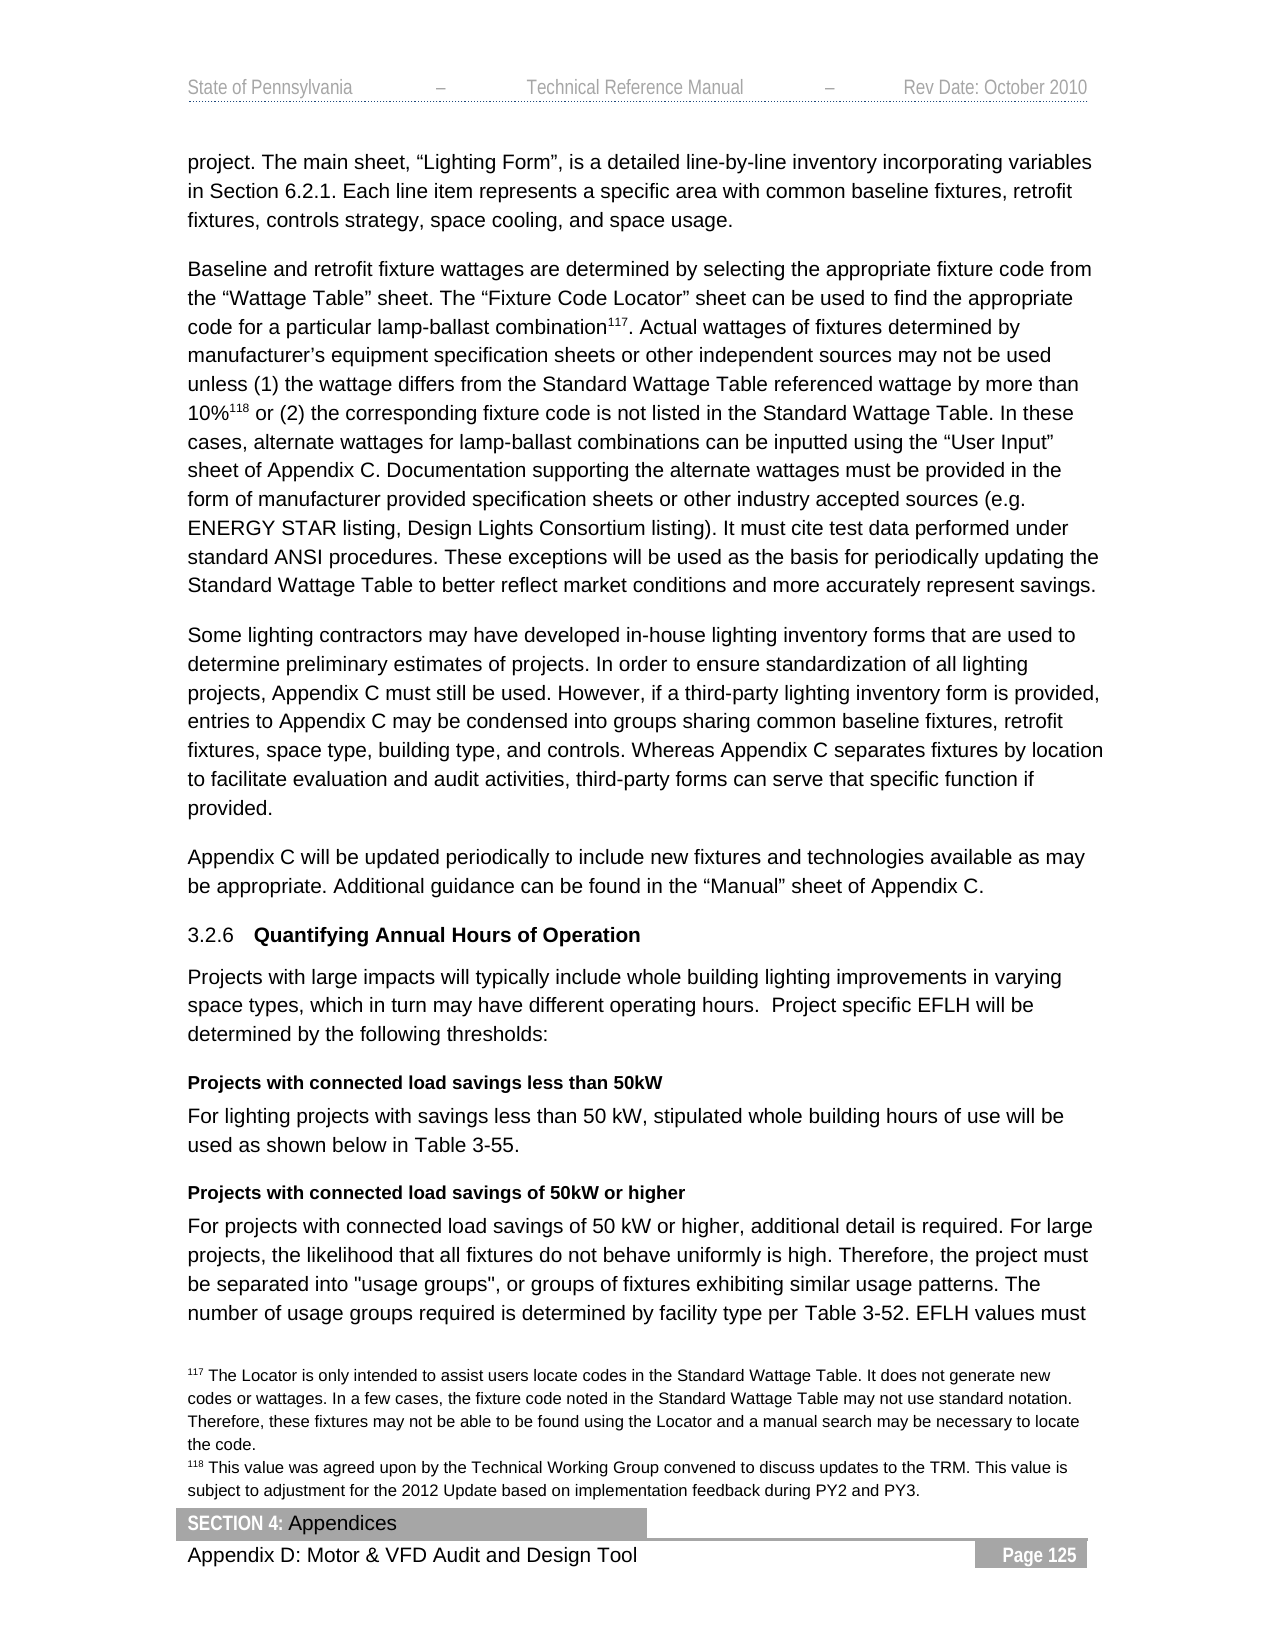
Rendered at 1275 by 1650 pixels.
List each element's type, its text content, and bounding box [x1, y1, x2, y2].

text Baseline and retrofit fixture wattages are determined by selecting the appropriate fixture code from the “Wattage Table” sheet. The “Fixture Code Locator” sheet can be used to find the appropriate code for a particular lamp-ballast combination. Actual wattages of fixtures determined by manufacturer’s equipment specification sheets or other independent sources may not be used unless (1) the wattage differs from the Standard Wattage Table referenced wattage by more than 10% or (2) the corresponding fixture code is not listed in the Standard Wattage Table. In these cases, alternate wattages for lamp-ballast combinations can be inputted using the “User Input” sheet of Appendix C. Documentation supporting the alternate wattages must be provided in the form of manufacturer provided specification sheets or other industry accepted sources (e.g. ENERGY STAR listing, Design Lights Consortium listing). It must cite test data performed under standard ANSI procedures. These exceptions will be used as the basis for periodically updating the Standard Wattage Table to better reflect market conditions and more accurately represent savings. [187, 257, 1107, 597]
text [187, 150, 1107, 231]
text Appendix C will be updated periodically to include new fixtures and technologies available as may be appropriate. Additional guidance can be found in the “Manual” sheet of Appendix C. [187, 845, 1107, 898]
text Projects with large impacts will typically include whole building lighting improvements in varying space types, which in turn may have different operating hours. Project specific EFLH will be determined by the following thresholds: [187, 964, 1087, 1046]
subtitle Projects with connected load savings of 50kW or higher [187, 1182, 1087, 1204]
subtitle Projects with connected load savings less than 50kW [187, 1072, 1087, 1093]
subtitle Quantifying Annual Hours of Operation [187, 923, 1087, 947]
text Some lighting contractors may have developed in-house lighting inventory forms that are used to determine preliminary estimates of projects. In order to ensure standardization of all lighting projects, Appendix C must still be used. However, if a third-party lighting inventory form is provided, entries to Appendix C may be condensed into groups sharing common baseline fixtures, retrofit fixtures, space type, building type, and controls. Whereas Appendix C separates fixtures by location to facilitate evaluation and audit activities, third-party forms can serve that specific function if provided. [187, 623, 1107, 819]
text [187, 1214, 1107, 1324]
